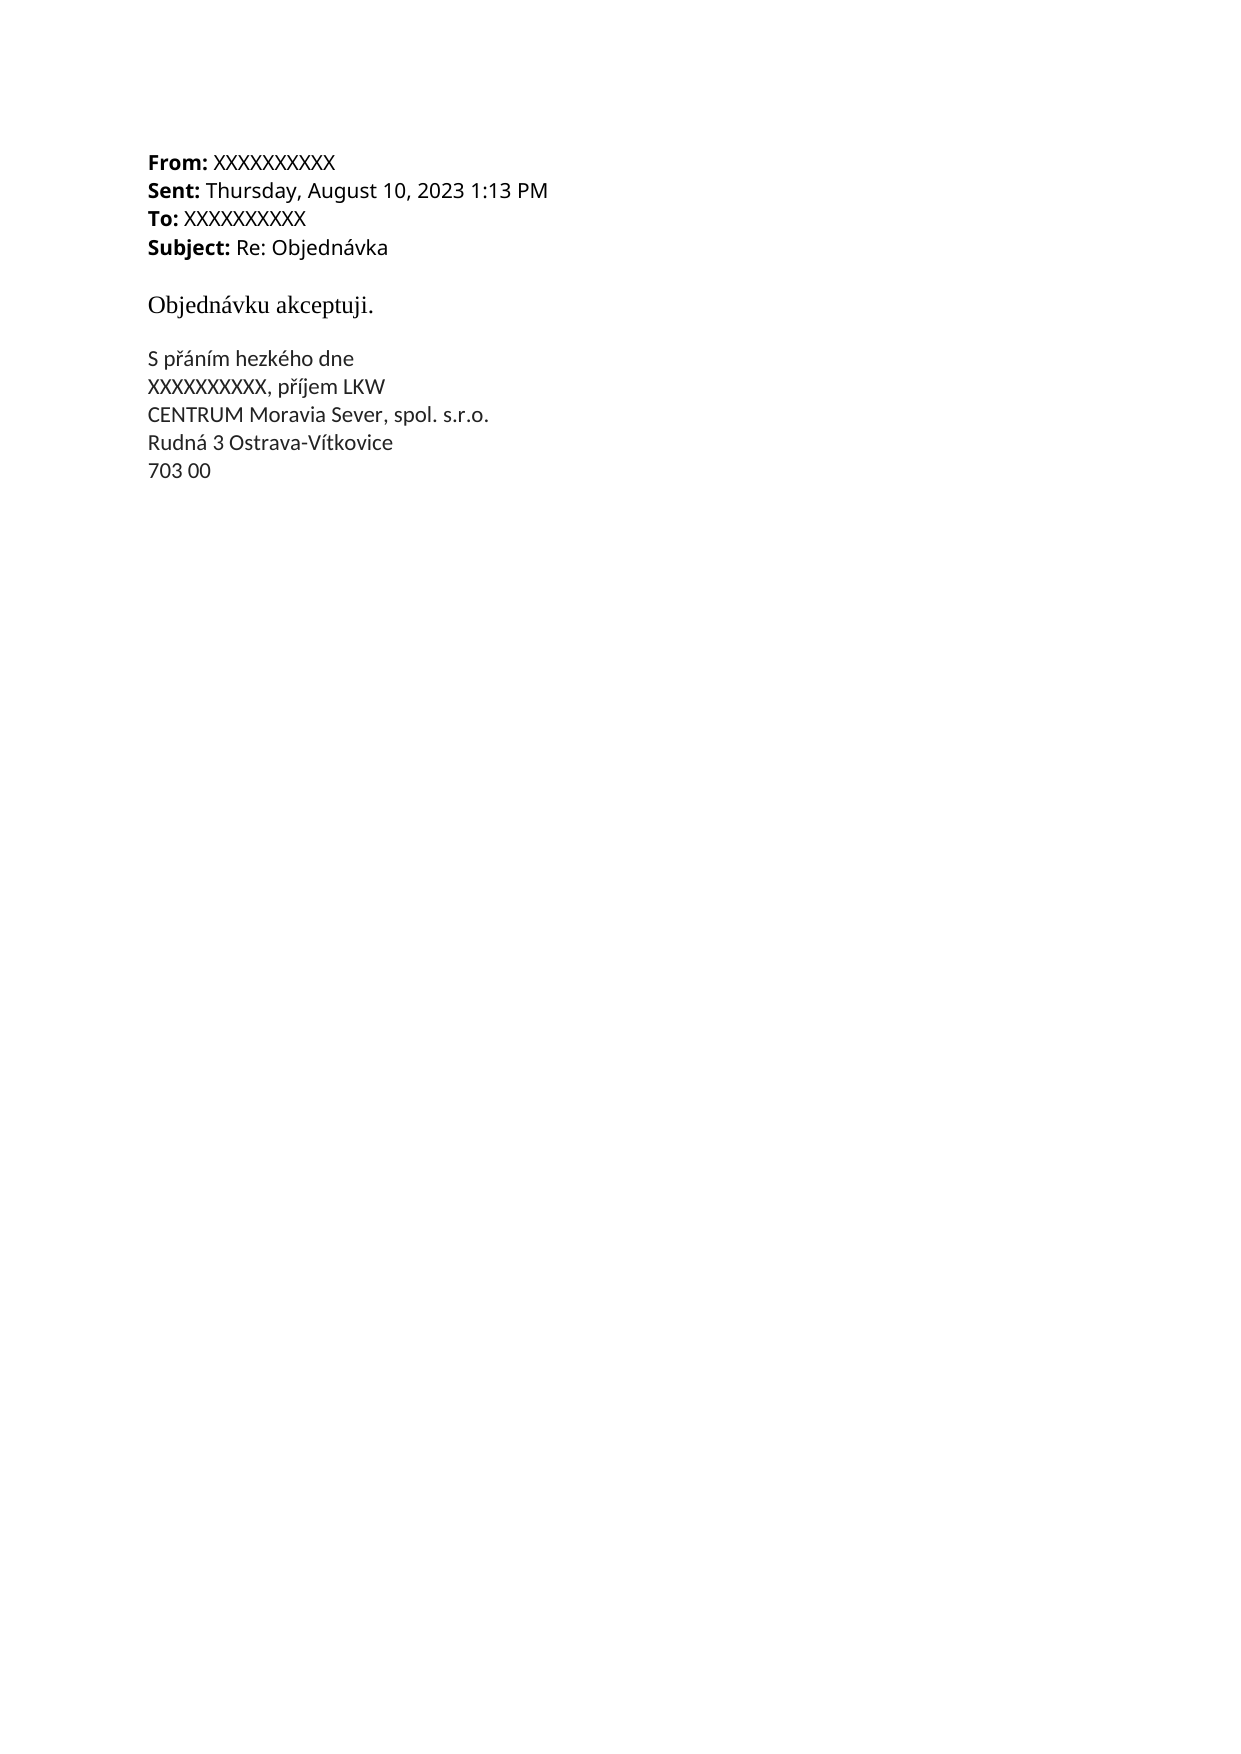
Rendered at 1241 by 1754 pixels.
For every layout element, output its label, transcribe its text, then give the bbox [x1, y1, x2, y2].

text 703 00 [148, 456, 1093, 484]
text From: XXXXXXXXXX Sent: Thursday, August 10, 2023 1:13 PM To: XXXXXXXXXX Subject: Re: Objednávka [148, 148, 1093, 261]
text S přáním hezkého dne [148, 344, 1093, 372]
text XXXXXXXXXX, příjem LKW [148, 372, 1093, 400]
text CENTRUM Moravia Sever, spol. s.r.o. [148, 400, 1093, 428]
text Rudná 3 Ostrava-Vítkovice [148, 428, 1093, 456]
text Objednávku akceptuji. [148, 290, 1093, 319]
